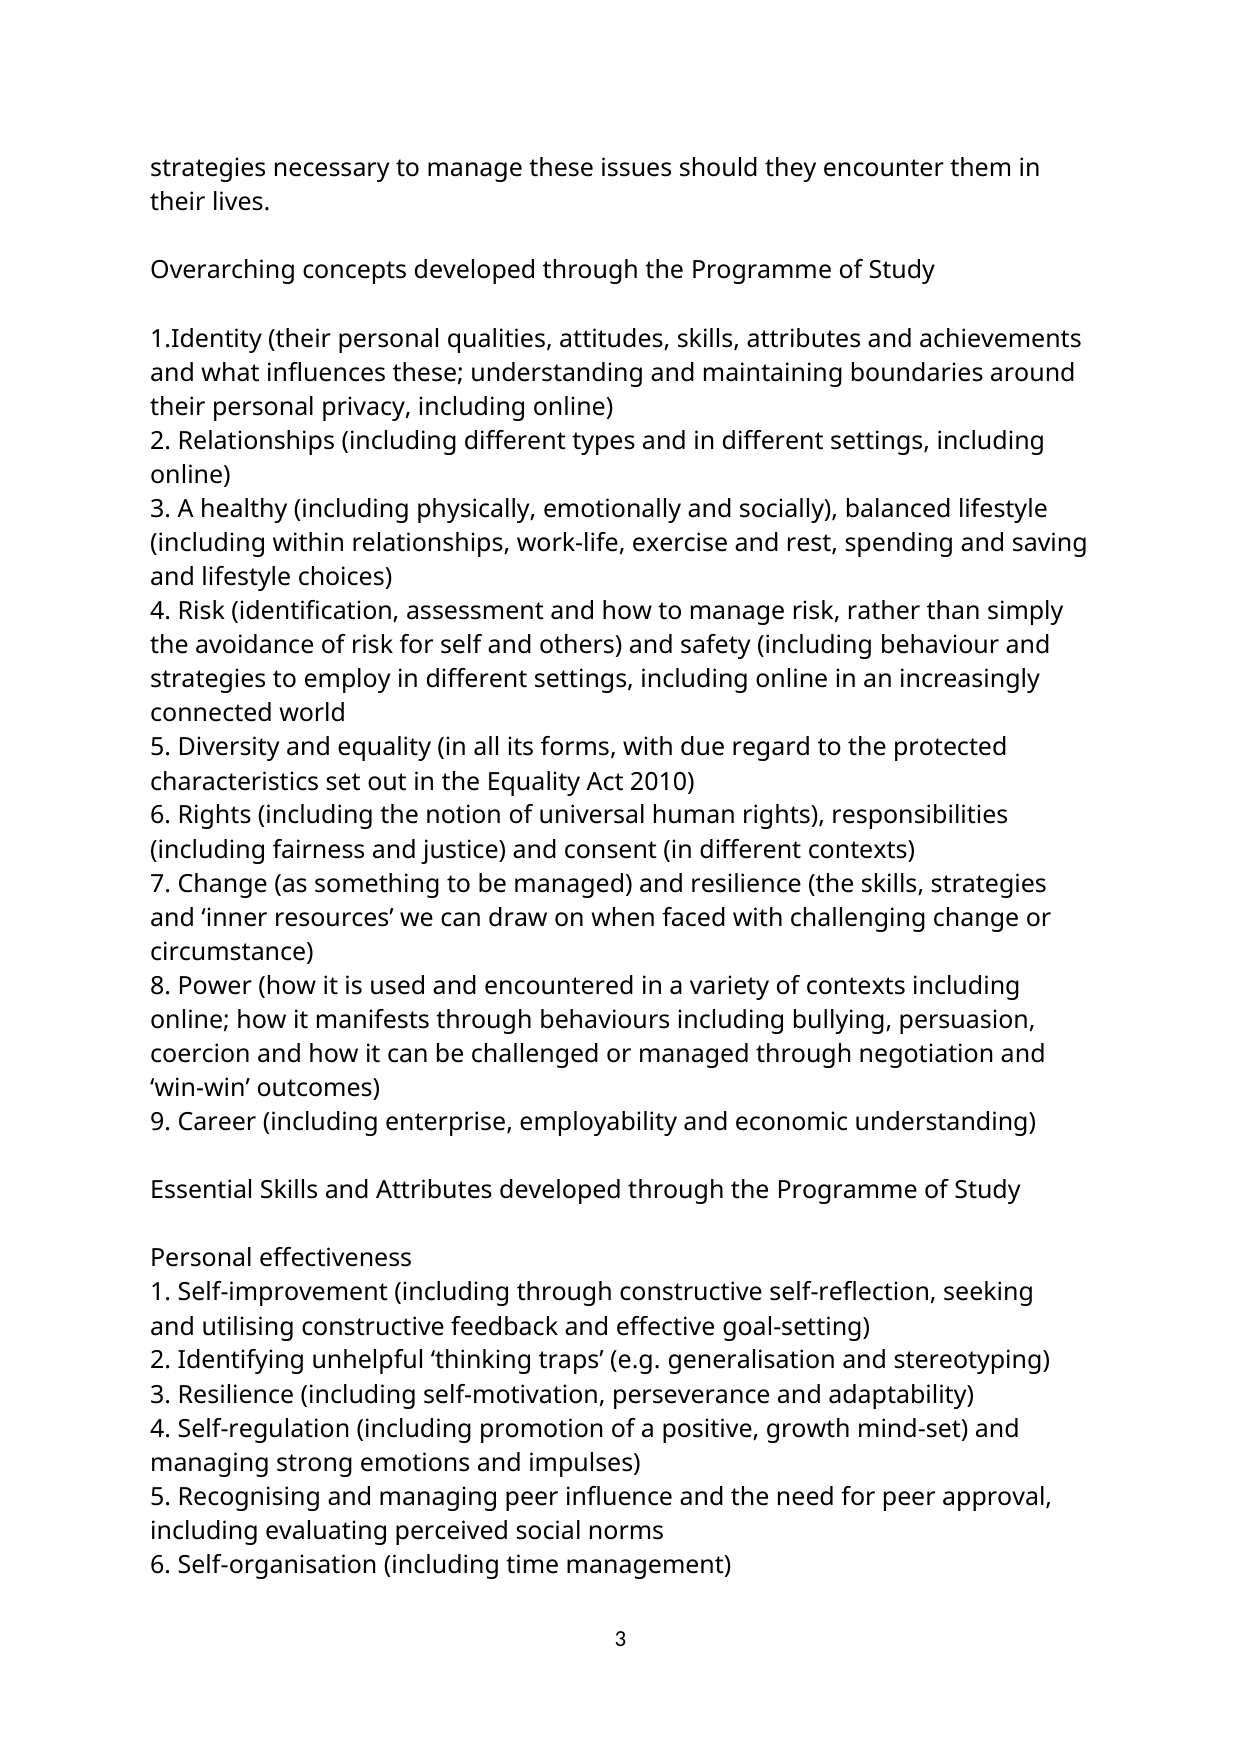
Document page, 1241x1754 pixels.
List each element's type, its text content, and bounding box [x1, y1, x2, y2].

text Overarching concepts developed through the Programme of Study [150, 252, 1090, 286]
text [150, 150, 1090, 218]
text Essential Skills and Attributes developed through the Programme of Study [150, 1172, 1090, 1206]
text 6. Rights (including the notion of universal human rights), responsibilities (including fairness and justice) and consent (in different contexts) [150, 797, 1090, 865]
text 4. Self-regulation (including promotion of a positive, growth mind-set) and managing strong emotions and impulses) [150, 1410, 1090, 1478]
text 1. Self-improvement (including through constructive self-reflection, seeking and utilising constructive feedback and effective goal-setting) [150, 1274, 1090, 1342]
text 5. Diversity and equality (in all its forms, with due regard to the protected characteristics set out in the Equality Act 2010) [150, 729, 1090, 797]
text 3. A healthy (including physically, emotionally and socially), balanced lifestyle (including within relationships, work-life, exercise and rest, spending and saving and lifestyle choices) [150, 491, 1090, 593]
text 2. Identifying unhelpful ‘thinking traps’ (e.g. generalisation and stereotyping) [150, 1342, 1090, 1376]
text 3. Resilience (including self-motivation, perseverance and adaptability) [150, 1376, 1090, 1410]
text 7. Change (as something to be managed) and resilience (the skills, strategies and ‘inner resources’ we can draw on when faced with challenging change or circumstance) [150, 865, 1090, 967]
text Personal effectiveness [150, 1240, 1090, 1274]
text 6. Self-organisation (including time management) [150, 1547, 1090, 1581]
text 2. Relationships (including different types and in different settings, including online) [150, 422, 1090, 491]
text 8. Power (how it is used and encountered in a variety of contexts including online; how it manifests through behaviours including bullying, persuasion, coercion and how it can be challenged or managed through negotiation and ‘win-win’ outcomes) [150, 967, 1090, 1104]
text 4. Risk (identification, assessment and how to manage risk, rather than simply the avoidance of risk for self and others) and safety (including behaviour and strategies to employ in different settings, including online in an increasingly connected world [150, 593, 1090, 729]
text 1.Identity (their personal qualities, attitudes, skills, attributes and achievements and what influences these; understanding and maintaining boundaries around their personal privacy, including online) [150, 320, 1090, 422]
text 9. Career (including enterprise, employability and economic understanding) [150, 1104, 1090, 1138]
text 5. Recognising and managing peer influence and the need for peer approval, including evaluating perceived social norms [150, 1478, 1090, 1547]
